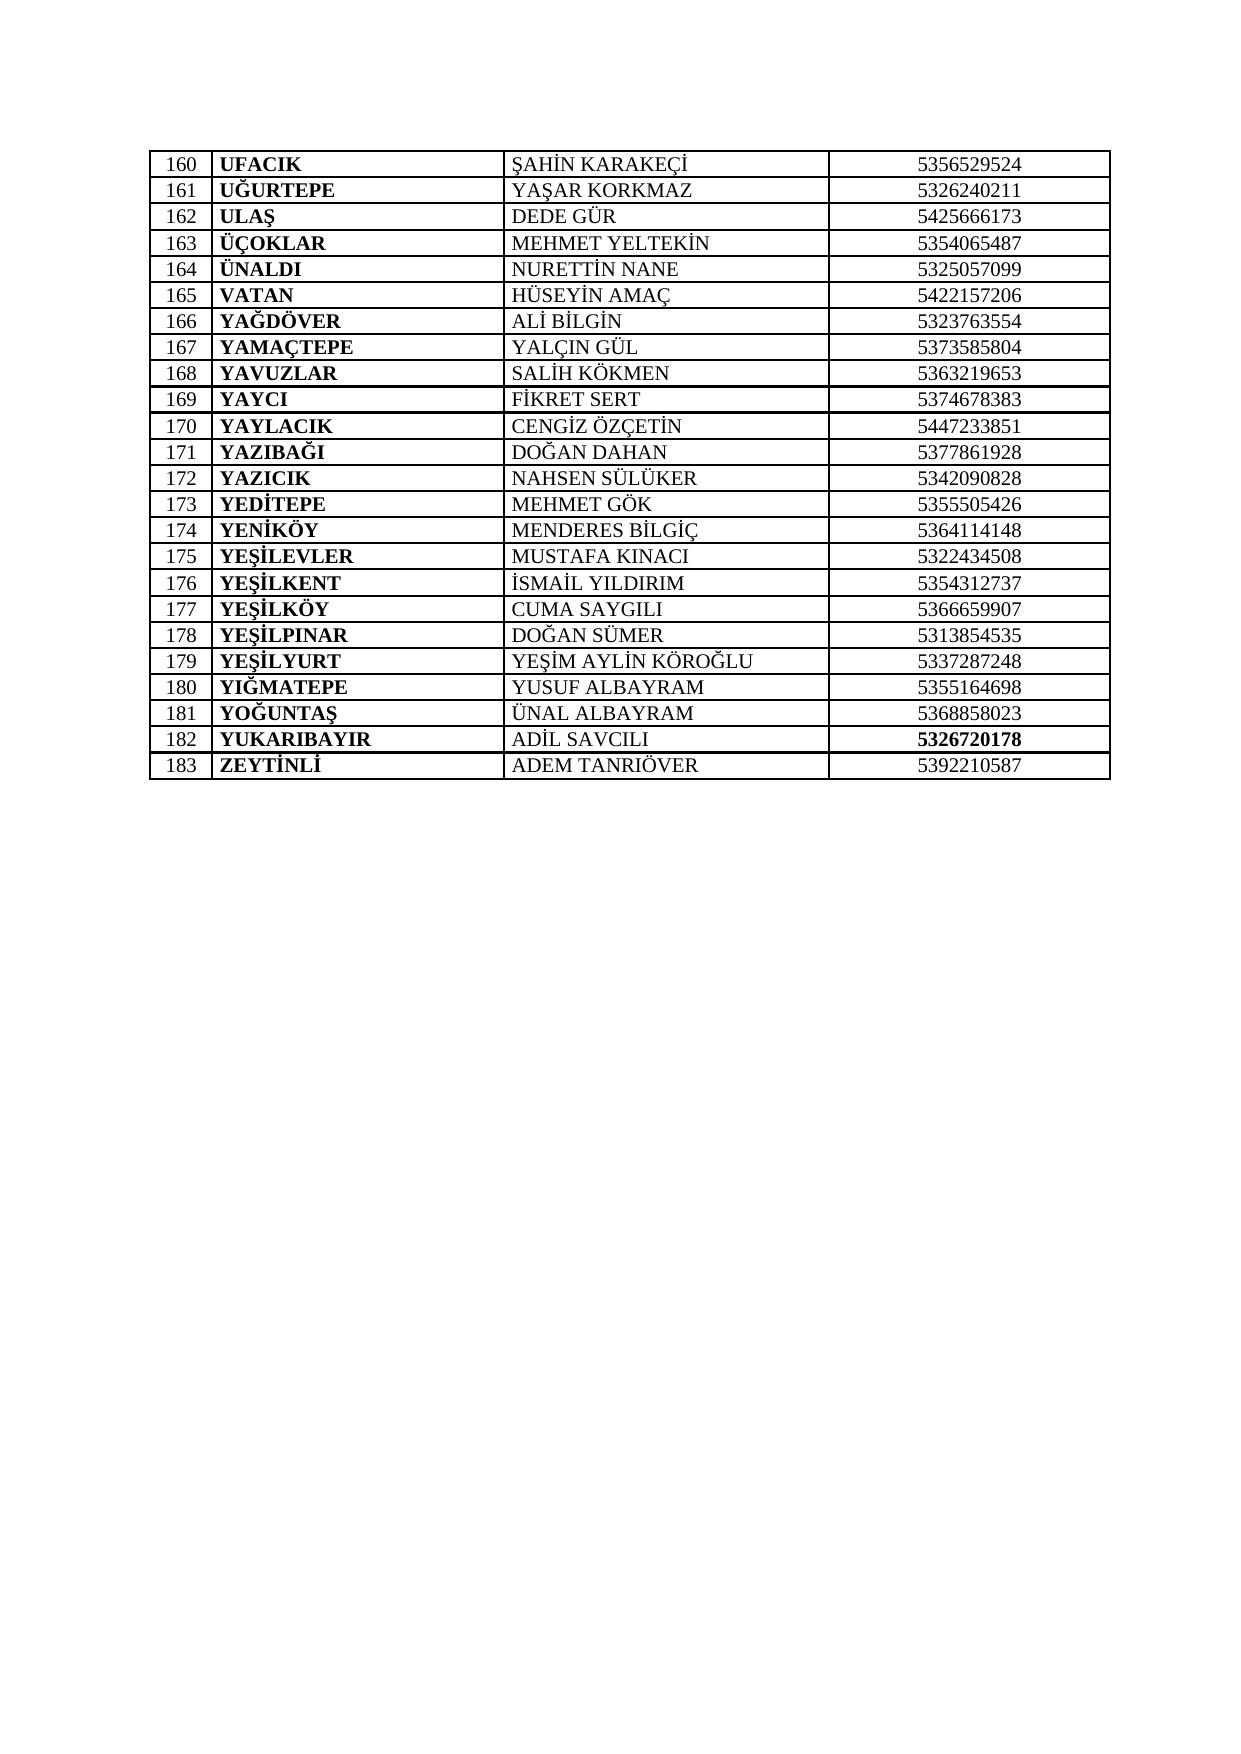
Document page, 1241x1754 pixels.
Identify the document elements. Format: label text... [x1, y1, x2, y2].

table_cell VATAN [213, 283, 503, 307]
table_cell ALİ BİLGİN [505, 309, 828, 333]
table_cell 5422157206 [830, 283, 1109, 307]
table_cell 160 [151, 152, 211, 176]
table_cell ZEYTİNLİ [213, 754, 503, 777]
table_cell 172 [151, 466, 211, 490]
table_cell 166 [151, 309, 211, 333]
table_cell FİKRET SERT [505, 388, 828, 411]
table_cell 164 [151, 257, 211, 281]
table_cell 5325057099 [830, 257, 1109, 281]
table_cell YAYCI [213, 388, 503, 411]
table_cell 5323763554 [830, 309, 1109, 333]
table_cell ÜNALDI [213, 257, 503, 281]
table_cell YOĞUNTAŞ [213, 701, 503, 725]
table_cell YEŞİLYURT [213, 649, 503, 673]
table_cell 5355505426 [830, 492, 1109, 516]
table_cell 182 [151, 727, 211, 751]
table_cell 169 [151, 388, 211, 411]
table_cell 5354312737 [830, 570, 1109, 594]
table_cell 5326240211 [830, 178, 1109, 202]
table_cell 165 [151, 283, 211, 307]
table_cell ÜÇOKLAR [213, 231, 503, 254]
table_cell SALİH KÖKMEN [505, 361, 828, 385]
table_cell 175 [151, 544, 211, 568]
table_cell 173 [151, 492, 211, 516]
table_cell 5368858023 [830, 701, 1109, 725]
table_cell NURETTİN NANE [505, 257, 828, 281]
table_cell 161 [151, 178, 211, 202]
table_cell UFACIK [213, 152, 503, 176]
table_cell CUMA SAYGILI [505, 597, 828, 621]
table_cell YAŞAR KORKMAZ [505, 178, 828, 202]
table_cell NAHSEN SÜLÜKER [505, 466, 828, 490]
table_cell YAĞDÖVER [213, 309, 503, 333]
table_cell 5355164698 [830, 675, 1109, 699]
table_cell YAYLACIK [213, 414, 503, 438]
table_cell DEDE GÜR [505, 204, 828, 228]
table_cell CENGİZ ÖZÇETİN [505, 414, 828, 438]
table_cell YENİKÖY [213, 518, 503, 542]
table_cell 183 [151, 754, 211, 777]
table_cell 5425666173 [830, 204, 1109, 228]
table_cell YALÇIN GÜL [505, 335, 828, 359]
table_cell 162 [151, 204, 211, 228]
table_cell YEŞİLPINAR [213, 623, 503, 647]
table_cell 5354065487 [830, 231, 1109, 254]
table_cell YEŞİLEVLER [213, 544, 503, 568]
table_cell DOĞAN DAHAN [505, 440, 828, 464]
table_cell 5392210587 [830, 754, 1109, 777]
table_cell 5447233851 [830, 414, 1109, 438]
table_cell 5322434508 [830, 544, 1109, 568]
table_cell 176 [151, 570, 211, 594]
table_cell 5373585804 [830, 335, 1109, 359]
table_cell 5374678383 [830, 388, 1109, 411]
table_cell ULAŞ [213, 204, 503, 228]
table_cell YAZICIK [213, 466, 503, 490]
table_cell ADİL SAVCILI [505, 727, 828, 751]
table_cell 177 [151, 597, 211, 621]
table_cell 5363219653 [830, 361, 1109, 385]
table_cell MUSTAFA KINACI [505, 544, 828, 568]
table_cell 5337287248 [830, 649, 1109, 673]
table_cell ADEM TANRIÖVER [505, 754, 828, 777]
table_cell YAVUZLAR [213, 361, 503, 385]
table_cell 180 [151, 675, 211, 699]
table_cell 167 [151, 335, 211, 359]
table_cell YUSUF ALBAYRAM [505, 675, 828, 699]
table_cell 171 [151, 440, 211, 464]
table_cell UĞURTEPE [213, 178, 503, 202]
table_cell 5364114148 [830, 518, 1109, 542]
table_cell MEHMET YELTEKİN [505, 231, 828, 254]
table_cell ÜNAL ALBAYRAM [505, 701, 828, 725]
table_cell 170 [151, 414, 211, 438]
table_cell MEHMET GÖK [505, 492, 828, 516]
table_cell 5326720178 [830, 727, 1109, 751]
table_cell 163 [151, 231, 211, 254]
table_cell 168 [151, 361, 211, 385]
table_cell ŞAHİN KARAKEÇİ [505, 152, 828, 176]
table_cell DOĞAN SÜMER [505, 623, 828, 647]
table_cell YEŞİM AYLİN KÖROĞLU [505, 649, 828, 673]
table_cell 5313854535 [830, 623, 1109, 647]
table_cell 179 [151, 649, 211, 673]
table_cell YIĞMATEPE [213, 675, 503, 699]
table_cell 5366659907 [830, 597, 1109, 621]
table_cell HÜSEYİN AMAÇ [505, 283, 828, 307]
table_cell 181 [151, 701, 211, 725]
table_cell YAMAÇTEPE [213, 335, 503, 359]
table_cell YEDİTEPE [213, 492, 503, 516]
table_cell YEŞİLKENT [213, 570, 503, 594]
table_cell 178 [151, 623, 211, 647]
table_cell MENDERES BİLGİÇ [505, 518, 828, 542]
table_cell 5342090828 [830, 466, 1109, 490]
table_cell YEŞİLKÖY [213, 597, 503, 621]
table_cell İSMAİL YILDIRIM [505, 570, 828, 594]
table_cell YUKARIBAYIR [213, 727, 503, 751]
table_cell 5377861928 [830, 440, 1109, 464]
table_cell 174 [151, 518, 211, 542]
table_cell YAZIBAĞI [213, 440, 503, 464]
table_cell 5356529524 [830, 152, 1109, 176]
